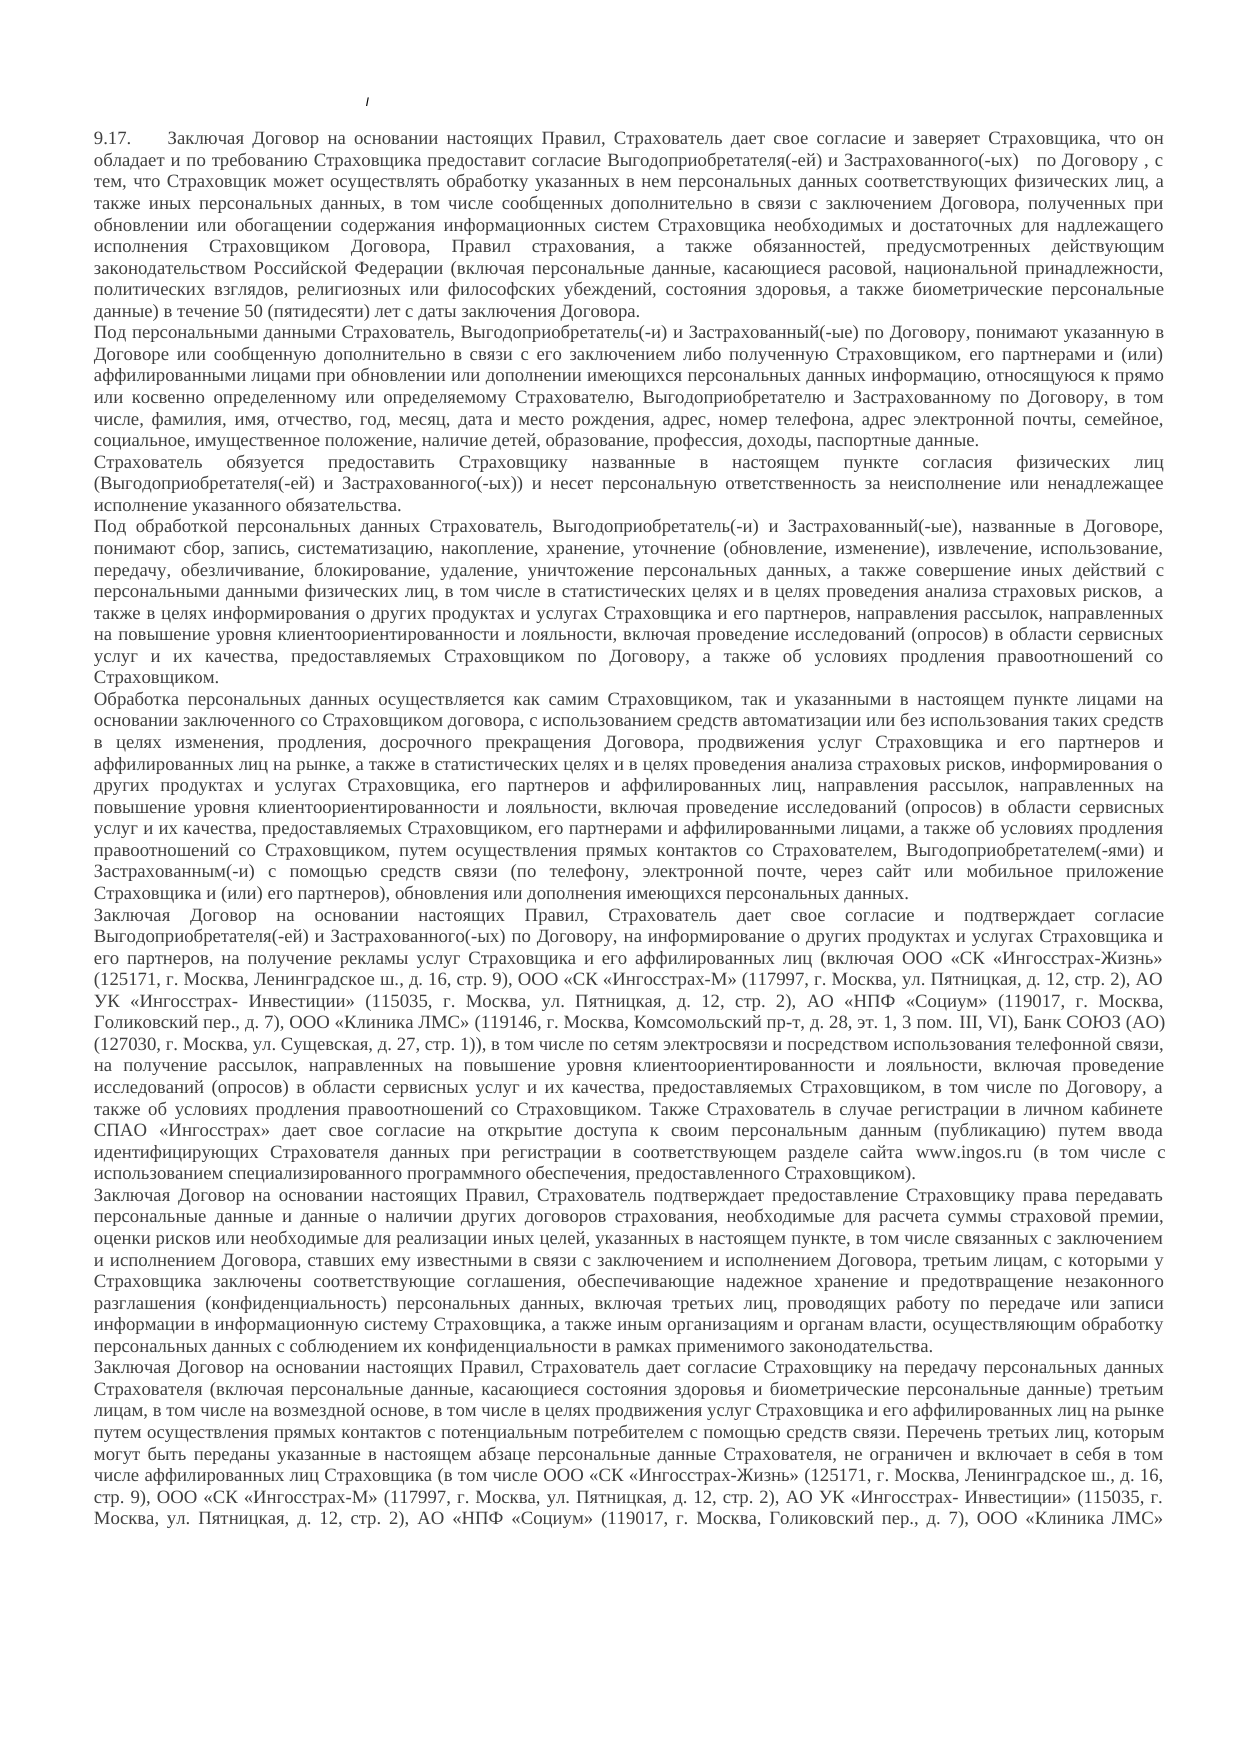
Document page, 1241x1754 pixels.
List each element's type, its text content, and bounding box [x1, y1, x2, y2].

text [94, 1356, 1165, 1529]
text Страхователь обязуется предоставить Страховщику названные в настоящем пункте согласия физических лиц (Выгодоприобретателя(-ей) и Застрахованного(-ых)) и несет персональную ответственность за неисполнение или ненадлежащее исполнение указанного обязательства. [94, 451, 1165, 515]
text Под обработкой персональных данных Страхователь, Выгодоприобретатель(-и) и Застрахованный(-ые), названные в Договоре, понимают сбор, запись, систематизацию, накопление, хранение, уточнение (обновление, изменение), извлечение, использование, передачу, обезличивание, блокирование, удаление, уничтожение персональных данных, а также совершение иных действий с персональными данными физических лиц, в том числе в статистических целях и в целях проведения анализа страховых рисков, а также в целях информирования о других продуктах и услугах Страховщика и его партнеров, направления рассылок, направленных на повышение уровня клиентоориентированности и лояльности, включая проведение исследований (опросов) в области сервисных услуг и их качества, предоставляемых Страховщиком по Договору, а также об условиях продления правоотношений со Страховщиком. [94, 515, 1165, 688]
text Заключая Договор на основании настоящих Правил, Страхователь дает свое согласие и подтверждает согласие Выгодоприобретателя(-ей) и Застрахованного(-ых) по Договору, на информирование о других продуктах и услугах Страховщика и его партнеров, на получение рекламы услуг Страховщика и его аффилированных лиц (включая ООО «СК «Ингосстрах-Жизнь» (125171, г. Москва, Ленинградское ш., д. 16, стр. 9), ООО «СК «Ингосстрах-М» (117997, г. Москва, ул. Пятницкая, д. 12, стр. 2), АО УК «Ингосстрах- Инвестиции» (115035, г. Москва, ул. Пятницкая, д. 12, стр. 2), АО «НПФ «Социум» (119017, г. Москва, Голиковский пер., д. 7), ООО «Клиника ЛМС» (119146, г. Москва, Комсомольский пр-т, д. 28, эт. 1, 3 пом. III, VI), Банк СОЮЗ (АО) (127030, г. Москва, ул. Сущевская, д. 27, стр. 1)), в том числе по сетям электросвязи и посредством использования телефонной связи, на получение рассылок, направленных на повышение уровня клиентоориентированности и лояльности, включая проведение исследований (опросов) в области сервисных услуг и их качества, предоставляемых Страховщиком, в том числе по Договору, а также об условиях продления правоотношений со Страховщиком. Также Страхователь в случае регистрации в личном кабинете СПАО «Ингосстрах» дает свое согласие на открытие доступа к своим персональным данным (публикацию) путем ввода идентифицирующих Страхователя данных при регистрации в соответствующем разделе сайта www.ingos.ru (в том числе с использованием специализированного программного обеспечения, предоставленного Страховщиком). [94, 903, 1165, 1184]
text Заключая Договор на основании настоящих Правил, Страхователь подтверждает предоставление Страховщику права передавать персональные данные и данные о наличии других договоров страхования, необходимые для расчета суммы страховой премии, оценки рисков или необходимые для реализации иных целей, указанных в настоящем пункте, в том числе связанных с заключением и исполнением Договора, ставших ему известными в связи с заключением и исполнением Договора, третьим лицам, с которыми у Страховщика заключены соответствующие соглашения, обеспечивающие надежное хранение и предотвращение незаконного разглашения (конфиденциальность) персональных данных, включая третьих лиц, проводящих работу по передаче или записи информации в информационную систему Страховщика, а также иным организациям и органам власти, осуществляющим обработку персональных данных с соблюдением их конфиденциальности в рамках применимого законодательства. [94, 1184, 1165, 1356]
text Обработка персональных данных осуществляется как самим Страховщиком, так и указанными в настоящем пункте лицами на основании заключенного со Страховщиком договора, с использованием средств автоматизации или без использования таких средств в целях изменения, продления, досрочного прекращения Договора, продвижения услуг Страховщика и его партнеров и аффилированных лиц на рынке, а также в статистических целях и в целях проведения анализа страховых рисков, информирования о других продуктах и услугах Страховщика, его партнеров и аффилированных лиц, направления рассылок, направленных на повышение уровня клиентоориентированности и лояльности, включая проведение исследований (опросов) в области сервисных услуг и их качества, предоставляемых Страховщиком, его партнерами и аффилированными лицами, а также об условиях продления правоотношений со Страховщиком, путем осуществления прямых контактов со Страхователем, Выгодоприобретателем(-ями) и Застрахованным(-и) с помощью средств связи (по телефону, электронной почте, через сайт или мобильное приложение Страховщика и (или) его партнеров), обновления или дополнения имеющихся персональных данных. [94, 688, 1165, 903]
text Под персональными данными Страхователь, Выгодоприобретатель(-и) и Застрахованный(-ые) по Договору, понимают указанную в Договоре или сообщенную дополнительно в связи с его заключением либо полученную Страховщиком, его партнерами и (или) аффилированными лицами при обновлении или дополнении имеющихся персональных данных информацию, относящуюся к прямо или косвенно определенному или определяемому Страхователю, Выгодоприобретателю и Застрахованному по Договору, в том числе, фамилия, имя, отчество, год, месяц, дата и место рождения, адрес, номер телефона, адрес электронной почты, семейное, социальное, имущественное положение, наличие детей, образование, профессия, доходы, паспортные данные. [94, 321, 1165, 451]
text 9.17. Заключая Договор на основании настоящих Правил, Страхователь дает свое согласие и заверяет Страховщика, что он обладает и по требованию Страховщика предоставит согласие Выгодоприобретателя(-ей) и Застрахованного(-ых) по Договору , с тем, что Страховщик может осуществлять обработку указанных в нем персональных данных соответствующих физических лиц, а также иных персональных данных, в том числе сообщенных дополнительно в связи с заключением Договора, полученных при обновлении или обогащении содержания информационных систем Страховщика необходимых и достаточных для надлежащего исполнения Страховщиком Договора, Правил страхования, а также обязанностей, предусмотренных действующим законодательством Российской Федерации (включая персональные данные, касающиеся расовой, национальной принадлежности, политических взглядов, религиозных или философских убеждений, состояния здоровья, а также биометрические персональные данные) в течение 50 (пятидесяти) лет с даты заключения Договора. [94, 127, 1165, 321]
